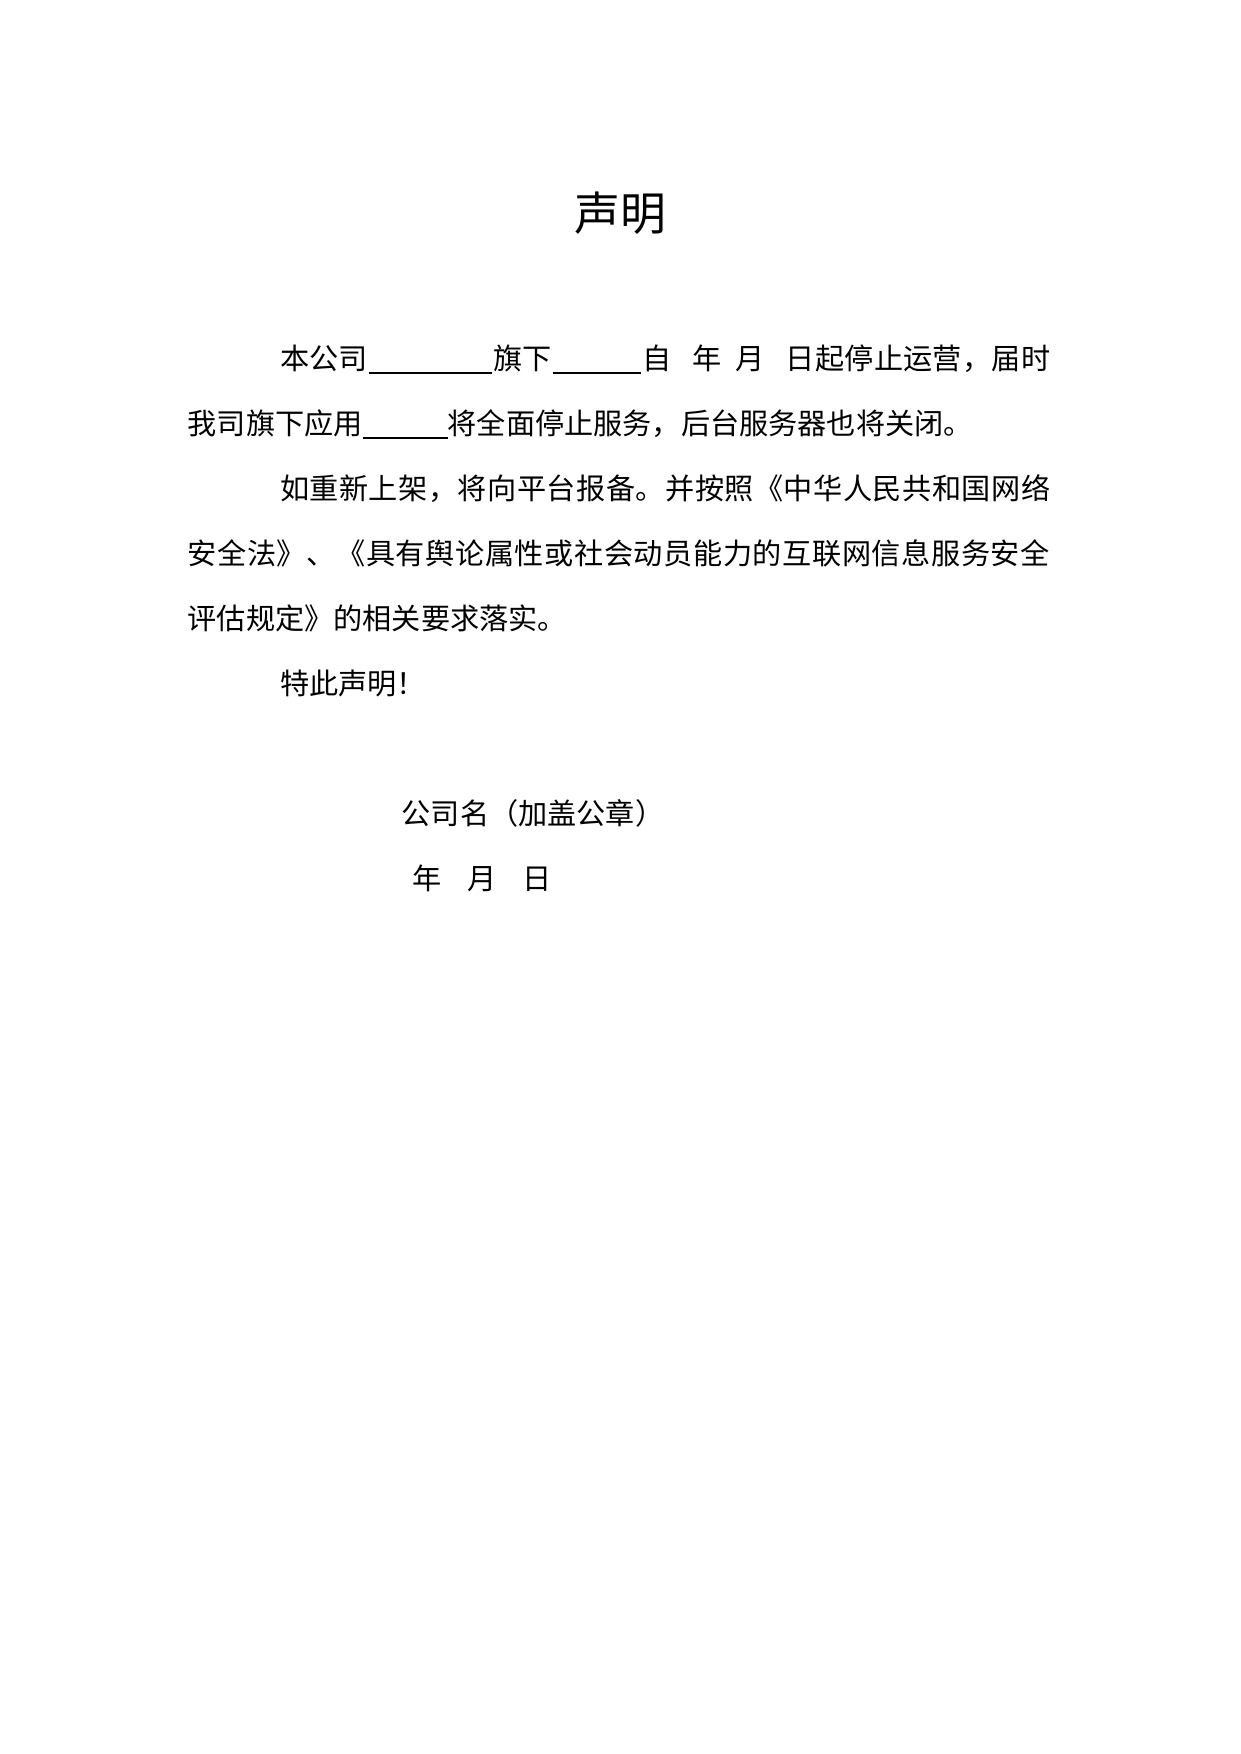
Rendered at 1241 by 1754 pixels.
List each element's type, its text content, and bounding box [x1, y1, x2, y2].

text 如重新上架，将向平台报备。并按照《中华人民共和国网络安全法》、《具有舆论属性或社会动员能力的互联网信息服务安全评估规定》的相关要求落实。 [187, 454, 1053, 649]
text 声明 [187, 162, 1053, 259]
text 年 月 日 [187, 844, 1053, 909]
text 公司名（加盖公章） [187, 779, 1053, 844]
text 特此声明！ [187, 649, 1053, 714]
text 本公司 旗下 自 年 月 日起停止运营，届时我司旗下应用 将全面停止服务，后台服务器也将关闭。 [187, 324, 1053, 454]
